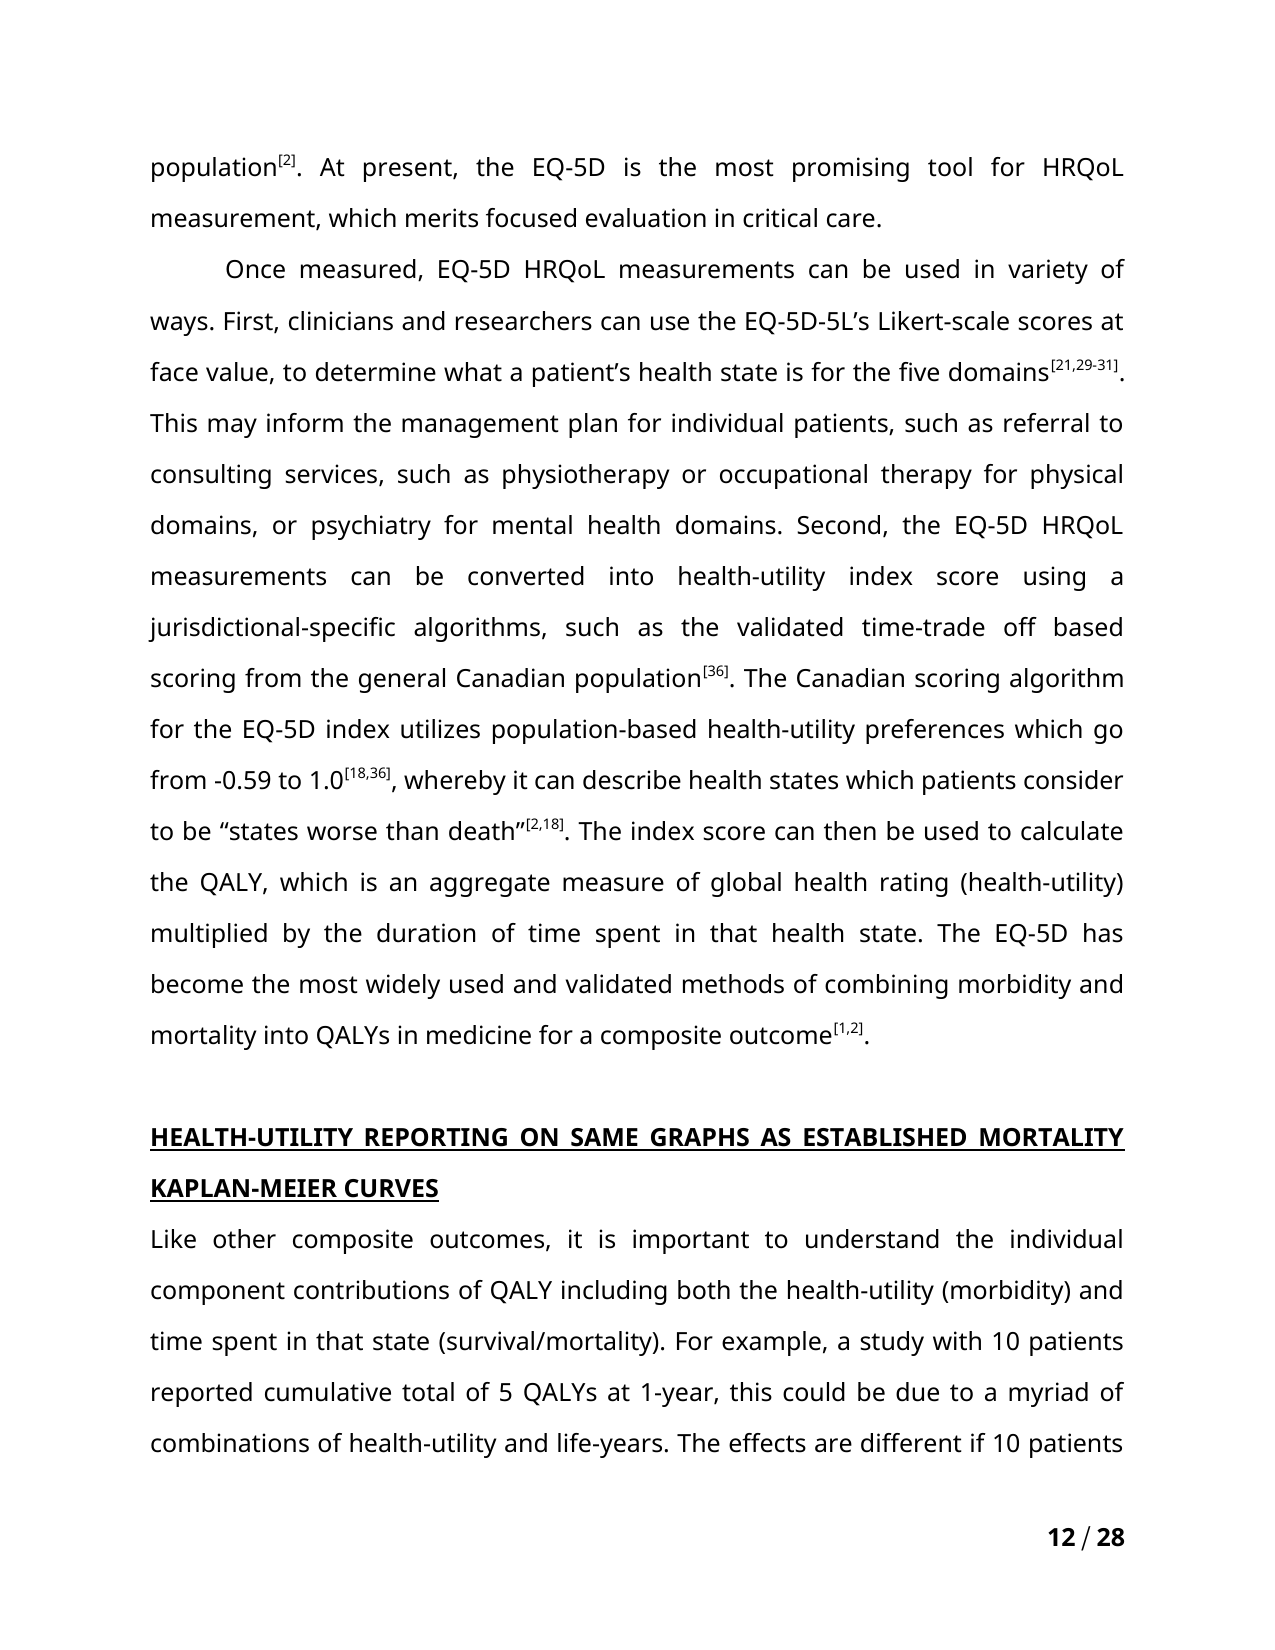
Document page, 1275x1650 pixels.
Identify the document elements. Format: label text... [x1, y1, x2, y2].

text Once measured, EQ-5D HRQoL measurements can be used in variety of ways. First, clinicians and researchers can use the EQ-5D-5L’s Likert-scale scores at face value, to determine what a patient’s health state is for the five domains[21,29-31]. This may inform the management plan for individual patients, such as referral to consulting services, such as physiotherapy or occupational therapy for physical domains, or psychiatry for mental health domains. Second, the EQ-5D HRQoL measurements can be converted into health-utility index score using a jurisdictional-specific algorithms, such as the validated time-trade off based scoring from the general Canadian population[36]. The Canadian scoring algorithm for the EQ-5D index utilizes population-based health-utility preferences which go from -0.59 to 1.0[18,36], whereby it can describe health states which patients consider to be “states worse than death”[2,18]. The index score can then be used to calculate the QALY, which is an aggregate measure of global health rating (health-utility) multiplied by the duration of time spent in that health state. The EQ-5D has become the most widely used and validated methods of combining morbidity and mortality into QALYs in medicine for a composite outcome[1,2]. [150, 252, 1125, 1052]
text HEALTH-UTILITY REPORTING ON SAME GRAPHS AS ESTABLISHED MORTALITY KAPLAN-MEIER CURVES [150, 1151, 1125, 1205]
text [150, 150, 1125, 235]
text HEALTH-UTILITY REPORTING ON SAME GRAPHS AS ESTABLISHED MORTALITY KAPLAN-MEIER CURVES [150, 1120, 1125, 1149]
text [150, 1222, 1125, 1460]
